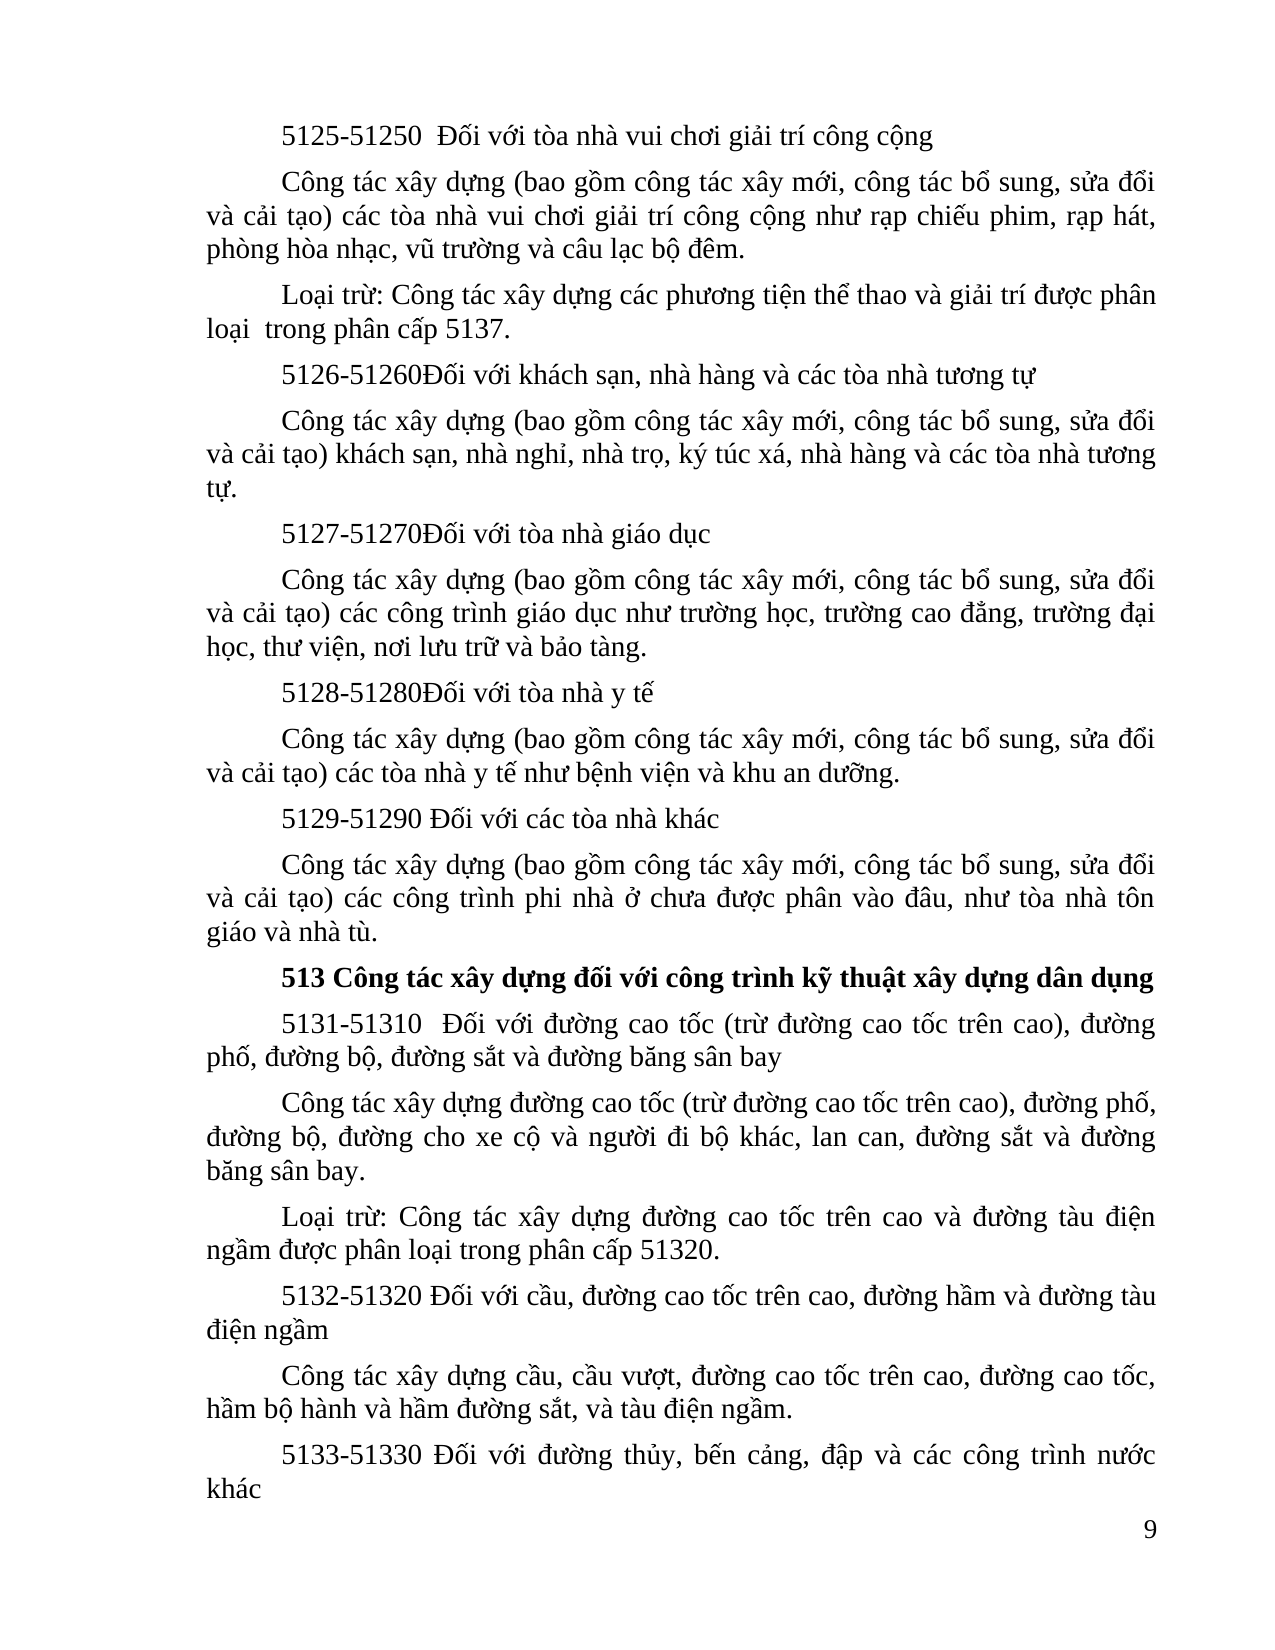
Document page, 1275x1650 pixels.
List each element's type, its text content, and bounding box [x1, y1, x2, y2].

text Công tác xây dựng cầu, cầu vượt, đường cao tốc trên cao, đường cao tốc, hầm bộ hành và hầm đường sắt, và tàu điện ngầm. [206, 1358, 1157, 1425]
text 5125-51250 Đối với tòa nhà vui chơi giải trí công cộng [206, 118, 1157, 152]
text Loại trừ: Công tác xây dựng đường cao tốc trên cao và đường tàu điện ngầm được phân loại trong phân cấp 51320. [206, 1199, 1157, 1266]
text Công tác xây dựng đường cao tốc (trừ đường cao tốc trên cao), đường phố, đường bộ, đường cho xe cộ và người đi bộ khác, lan can, đường sắt và đường băng sân bay. [206, 1086, 1157, 1186]
text 5129-51290 Đối với các tòa nhà khác [206, 801, 1157, 834]
text 5128-51280Đối với tòa nhà y tế [206, 675, 1157, 709]
text 5131-51310 Đối với đường cao tốc (trừ đường cao tốc trên cao), đường phố, đường bộ, đường sắt và đường băng sân bay [206, 1006, 1157, 1073]
text 5132-51320 Đối với cầu, đường cao tốc trên cao, đường hầm và đường tàu điện ngầm [206, 1278, 1157, 1345]
text Công tác xây dựng (bao gồm công tác xây mới, công tác bổ sung, sửa đổi và cải tạo) các công trình giáo dục như trường học, trường cao đẳng, trường đại học, thư viện, nơi lưu trữ và bảo tàng. [206, 562, 1157, 663]
text 5126-51260Đối với khách sạn, nhà hàng và các tòa nhà tương tự [206, 357, 1157, 390]
text Công tác xây dựng (bao gồm công tác xây mới, công tác bổ sung, sửa đổi và cải tạo) các công trình phi nhà ở chưa được phân vào đâu, như tòa nhà tôn giáo và nhà tù. [206, 847, 1157, 947]
text Công tác xây dựng (bao gồm công tác xây mới, công tác bổ sung, sửa đổi và cải tạo) các tòa nhà y tế như bệnh viện và khu an dưỡng. [206, 721, 1157, 788]
text 513 Công tác xây dựng đối với công trình kỹ thuật xây dựng dân dụng [206, 960, 1157, 993]
text Loại trừ: Công tác xây dựng các phương tiện thể thao và giải trí được phân loại trong phân cấp 5137. [206, 277, 1157, 344]
text 5127-51270Đối với tòa nhà giáo dục [206, 516, 1157, 549]
text 5133-51330 Đối với đường thủy, bến cảng, đập và các công trình nước khác [206, 1437, 1157, 1504]
text Công tác xây dựng (bao gồm công tác xây mới, công tác bổ sung, sửa đổi và cải tạo) khách sạn, nhà nghỉ, nhà trọ, ký túc xá, nhà hàng và các tòa nhà tương tự. [206, 403, 1157, 503]
text Công tác xây dựng (bao gồm công tác xây mới, công tác bổ sung, sửa đổi và cải tạo) các tòa nhà vui chơi giải trí công cộng như rạp chiếu phim, rạp hát, phòng hòa nhạc, vũ trường và câu lạc bộ đêm. [206, 164, 1157, 265]
